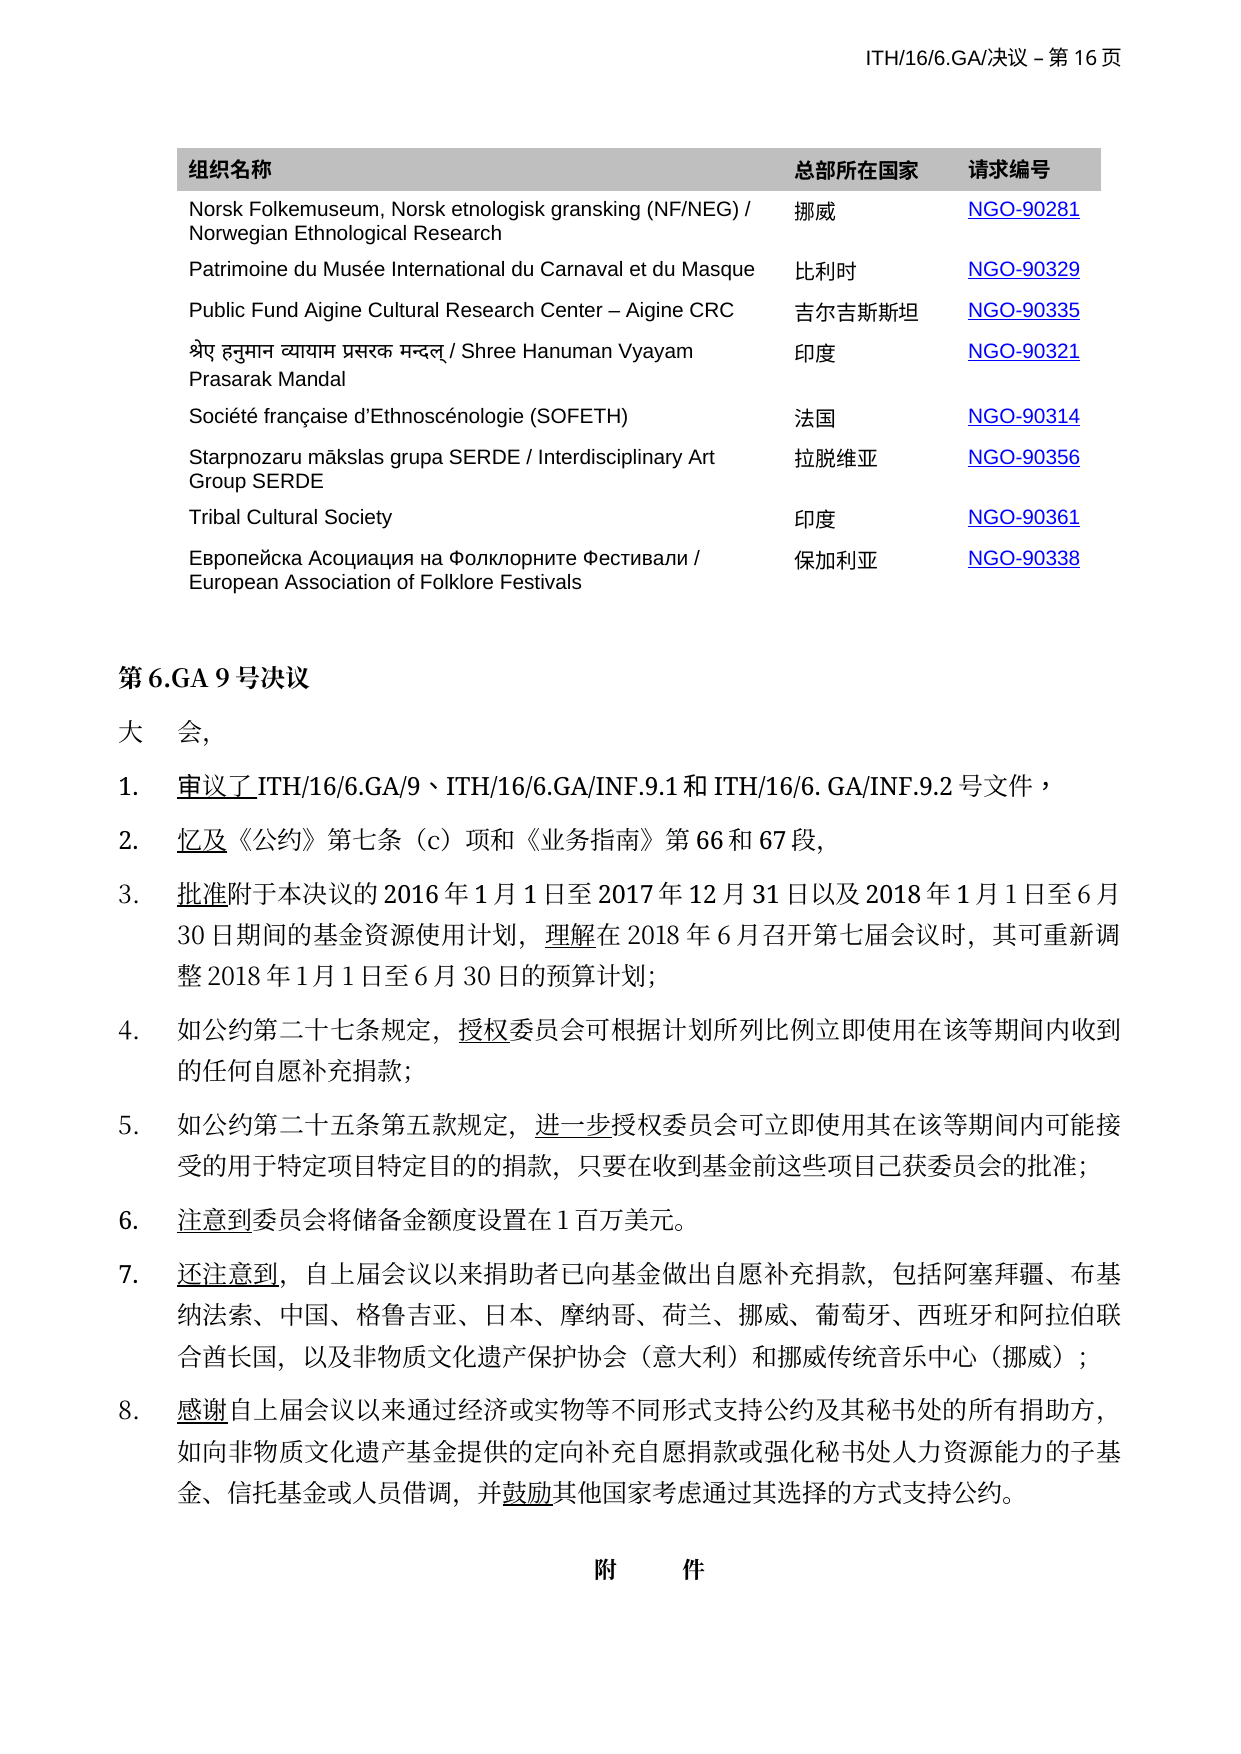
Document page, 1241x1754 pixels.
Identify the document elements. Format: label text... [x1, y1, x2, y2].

table_cell श्रेए हनुमान व्यायाम प्रसरक मन्दल् / Shree Hanuman Vyayam Prasarak Mandal [177, 333, 783, 397]
table_cell Société française d’Ethnoscénologie (SOFETH) [177, 398, 783, 438]
list 注意到委员会将储备金额度设置在1百万美元。 [118, 1201, 1122, 1237]
table_cell NGO-90356 [957, 438, 1101, 499]
text 大 会， [118, 713, 1122, 749]
table_cell NGO-90335 [957, 292, 1101, 333]
table_cell NGO-90321 [957, 333, 1101, 397]
table_cell 法国 [783, 398, 957, 438]
table_cell 印度 [783, 499, 957, 540]
list 忆及《公约》第七条（c）项和《业务指南》第66和67段， [118, 821, 1122, 857]
table_cell 拉脱维亚 [783, 438, 957, 499]
table_cell 保加利亚 [783, 540, 957, 600]
table_cell NGO-90329 [957, 251, 1101, 292]
list 批准附于本决议的2016年1月1日至2017年12月31日以及2018年1月1日至6月30日期间的基金资源使用计划，理解在2018年6月召开第七届会议时，其可重新调整2018年1月1日至6月30日的预算计划； [118, 874, 1122, 993]
table_cell 挪威 [783, 191, 957, 251]
table_cell 比利时 [783, 251, 957, 292]
table_cell 印度 [783, 333, 957, 397]
table_cell Public Fund Aigine Cultural Research Center – Aigine CRC [177, 292, 783, 333]
list 还注意到，自上届会议以来捐助者已向基金做出自愿补充捐款，包括阿塞拜疆、布基纳法索、中国、格鲁吉亚、日本、摩纳哥、荷兰、挪威、葡萄牙、西班牙和阿拉伯联合酋长国，以及非物质文化遗产保护协会（意大利）和挪威传统音乐中心（挪威）； [118, 1254, 1122, 1373]
list 审议了ITH/16/6.GA/9、ITH/16/6.GA/INF.9.1和ITH/16/6. GA/INF.9.2号文件， [118, 767, 1122, 803]
table_cell NGO-90361 [957, 499, 1101, 540]
table_cell Starpnozaru mākslas grupa SERDE / Interdisciplinary Art Group SERDE [177, 438, 783, 499]
list 如公约第二十七条规定，授权委员会可根据计划所列比例立即使用在该等期间内收到的任何自愿补充捐款； [118, 1011, 1122, 1088]
list 如公约第二十五条第五款规定，进一步授权委员会可立即使用其在该等期间内可能接受的用于特定项目特定目的的捐款，只要在收到基金前这些项目己获委员会的批准； [118, 1106, 1122, 1183]
table_cell NGO-90281 [957, 191, 1101, 251]
table_header 总部所在国家 [783, 148, 957, 191]
table_header 组织名称 [177, 148, 783, 191]
text 第6.GA 9号决议 [118, 659, 1122, 695]
table_cell Tribal Cultural Society [177, 499, 783, 540]
table_cell 吉尔吉斯斯坦 [783, 292, 957, 333]
table_header 请求编号 [957, 148, 1101, 191]
table_cell Patrimoine du Musée International du Carnaval et du Masque [177, 251, 783, 292]
table_cell NGO-90338 [957, 540, 1101, 600]
table_cell Европейска Асоциация на Фолклорните Фестивали / European Association of Folklore Festivals [177, 540, 783, 600]
list 感谢自上届会议以来通过经济或实物等不同形式支持公约及其秘书处的所有捐助方，如向非物质文化遗产基金提供的定向补充自愿捐款或强化秘书处人力资源能力的子基金、信托基金或人员借调，并鼓励其他国家考虑通过其选择的方式支持公约。 [118, 1391, 1122, 1509]
table_cell Norsk Folkemuseum, Norsk etnologisk gransking (NF/NEG) / Norwegian Ethnological Research [177, 191, 783, 251]
text 附 件 [177, 1552, 1122, 1585]
table_cell NGO-90314 [957, 398, 1101, 438]
